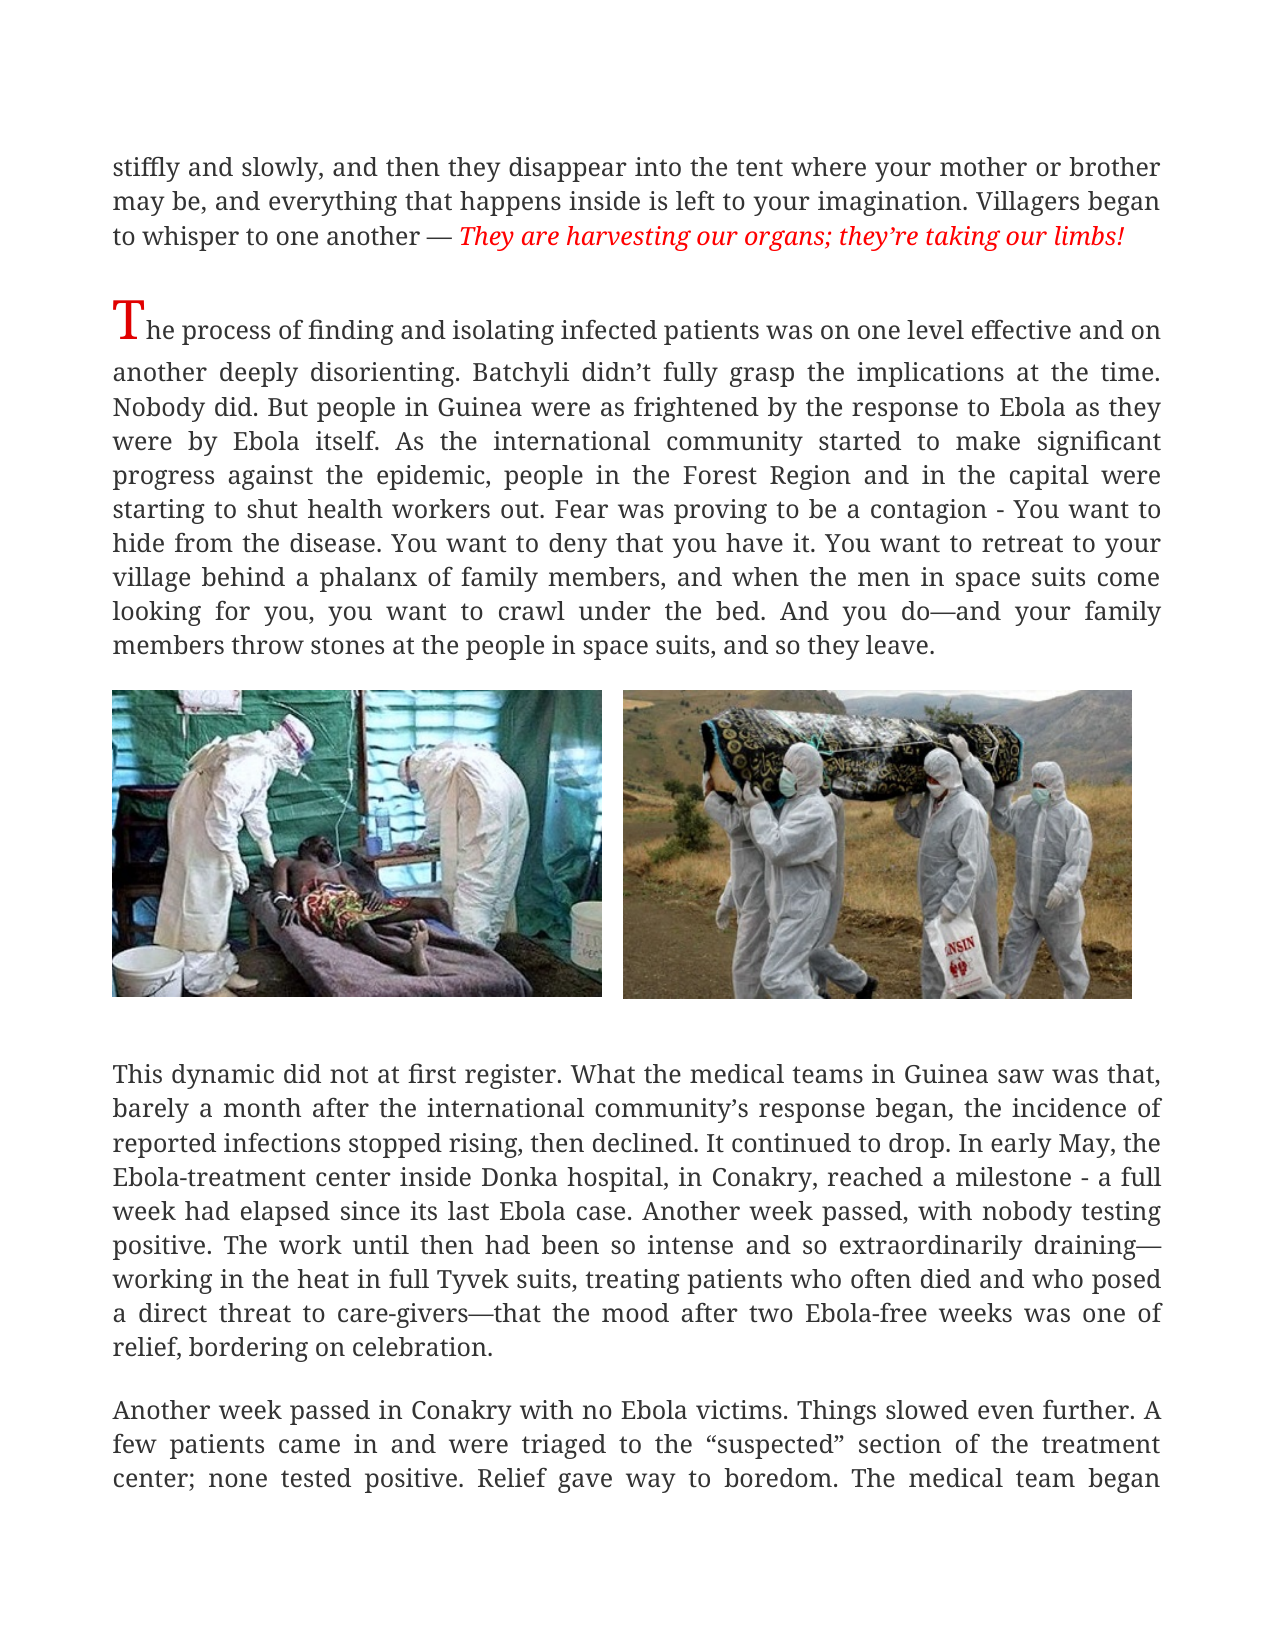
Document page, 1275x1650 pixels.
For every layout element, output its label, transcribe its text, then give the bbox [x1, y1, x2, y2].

text This dynamic did not at first register. What the medical teams in Guinea saw was that, barely a month after the international community’s response began, the incidence of reported infections stopped rising, then declined. It continued to drop. In early May, the Ebola-treatment center inside Donka hospital, in Conakry, reached a milestone - a full week had elapsed since its last Ebola case. Another week passed, with nobody testing positive. The work until then had been so intense and so extraordinarily draining—working in the heat in full Tyvek suits, treating patients who often died and who posed a direct threat to care-givers—that the mood after two Ebola-free weeks was one of relief, bordering on celebration. [112, 1057, 1162, 1364]
picture [112, 690, 602, 997]
table_header [613, 691, 1143, 1028]
table_header [101, 691, 613, 1028]
picture [623, 690, 1132, 999]
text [112, 150, 1162, 252]
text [112, 1393, 1162, 1495]
text The process of finding and isolating infected patients was on one level effective and on another deeply disorienting. Batchyli didn’t fully grasp the implications at the time. Nobody did. But people in Guinea were as frightened by the response to Ebola as they were by Ebola itself. As the international community started to make significant progress against the epidemic, people in the Forest Region and in the capital were starting to shut health workers out. Fear was proving to be a contagion - You want to hide from the disease. You want to deny that you have it. You want to retreat to your village behind a phalanx of family members, and when the men in space suits come looking for you, you want to crawl under the bed. And you do—and your family members throw stones at the people in space suits, and so they leave. [112, 281, 1162, 662]
